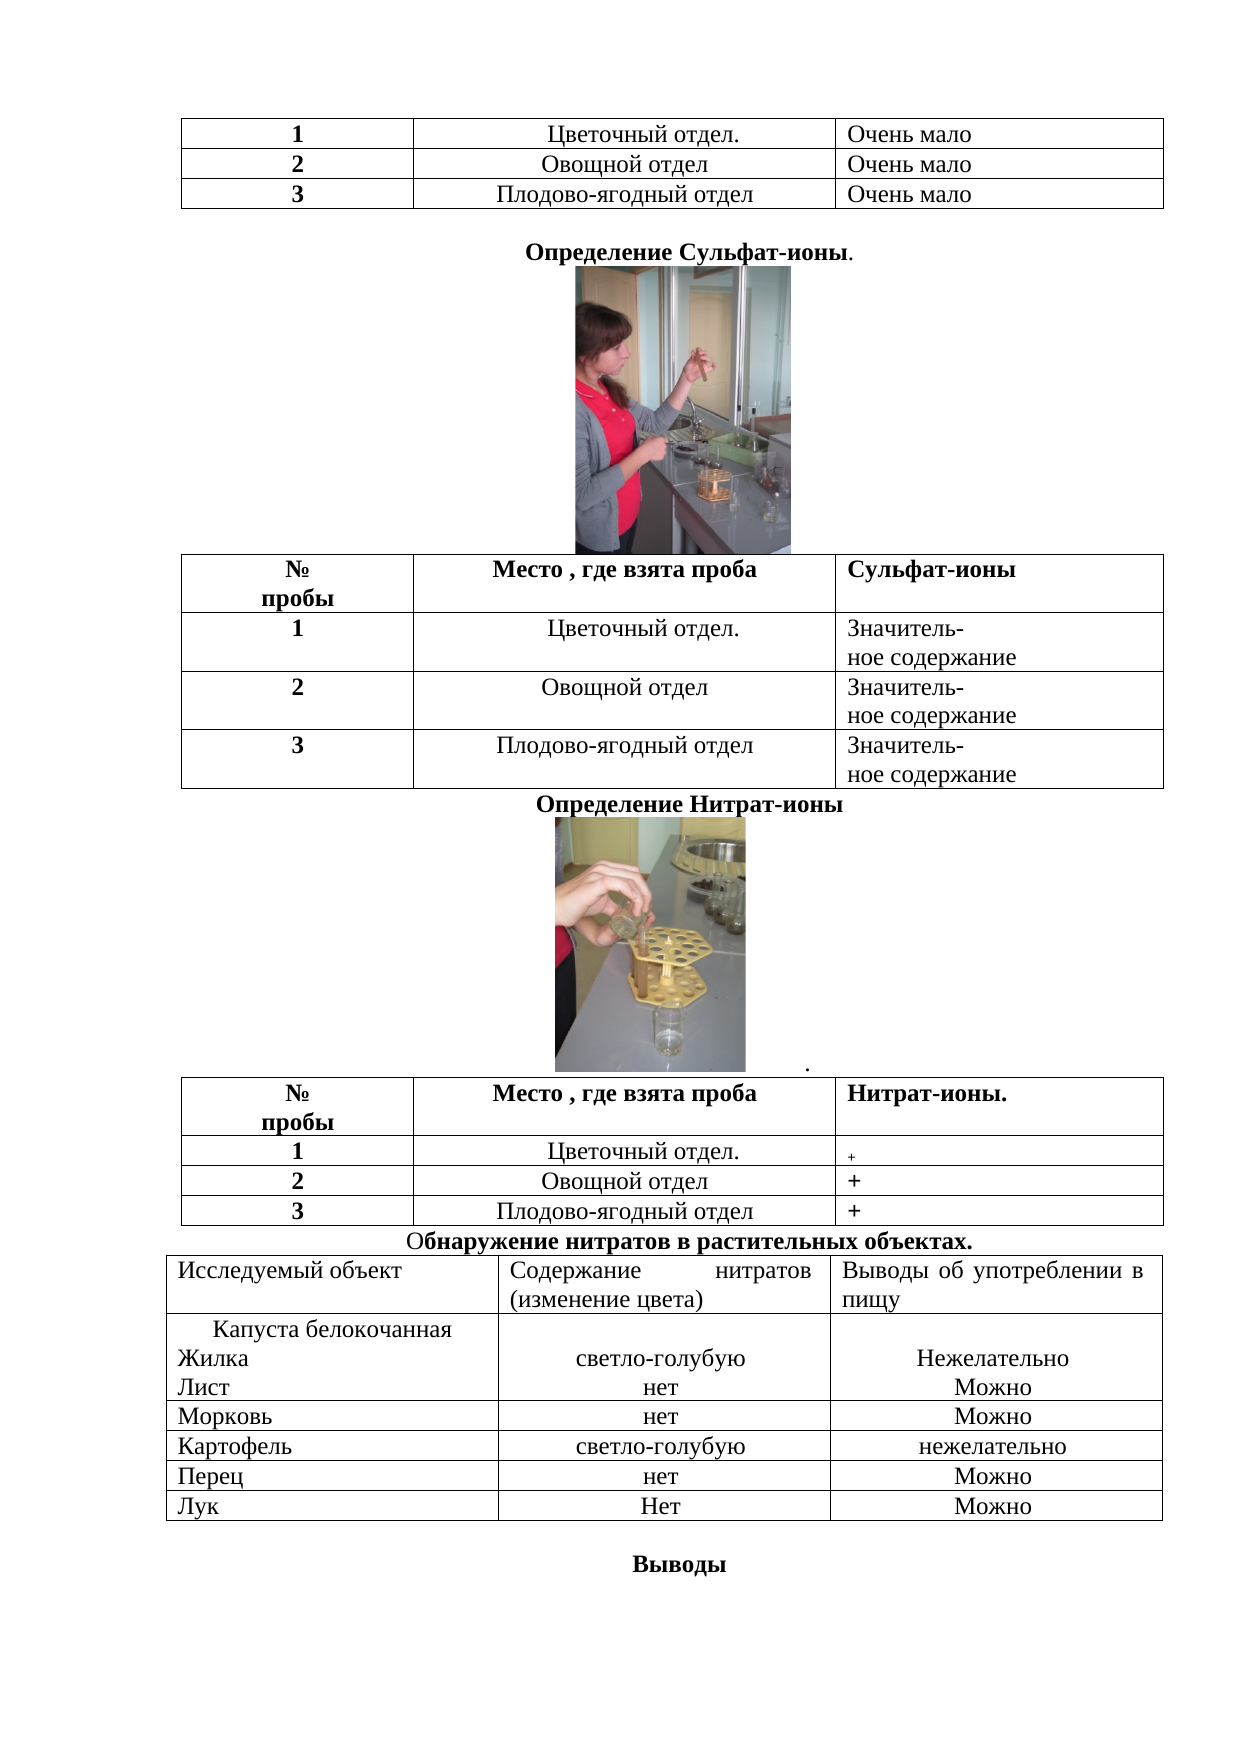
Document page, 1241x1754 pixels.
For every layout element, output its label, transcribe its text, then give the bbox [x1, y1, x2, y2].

table_cell Можно [831, 1461, 1162, 1490]
table_cell Плодово-ягодный отдел [414, 730, 835, 788]
table_cell Цветочный отдел. [414, 119, 835, 148]
table_cell 3 [182, 1196, 413, 1225]
table_cell Очень мало [836, 119, 1163, 148]
table_header № пробы [182, 555, 413, 612]
table_header Нитрат-ионы. [836, 1078, 1163, 1135]
table_cell Капуста белокочанная Жилка Лист [167, 1314, 498, 1400]
table_cell 1 [182, 119, 413, 148]
table_cell Овощной отдел [414, 672, 835, 729]
table_cell нет [499, 1461, 830, 1490]
table_cell Можно [831, 1491, 1162, 1519]
table_cell Нежелательно Можно [831, 1314, 1162, 1400]
table_cell Значитель- ное содержание [836, 672, 1163, 729]
table_header Сульфат-ионы [836, 555, 1163, 612]
table_cell Цветочный отдел. [414, 613, 835, 671]
table_cell 1 [182, 1136, 413, 1165]
table_cell + [836, 1166, 1163, 1195]
picture [555, 817, 746, 1072]
table_cell 2 [182, 149, 413, 178]
table_cell нет [499, 1401, 830, 1430]
table_cell Можно [831, 1401, 1162, 1430]
table_cell светло-голубую [499, 1431, 830, 1460]
text Определение Нитрат-ионы [193, 789, 1144, 817]
table_cell Плодово-ягодный отдел [414, 179, 835, 207]
table_cell Цветочный отдел. [414, 1136, 835, 1165]
text Выводы [177, 1549, 1152, 1578]
text . [193, 817, 1144, 1077]
picture [575, 266, 791, 554]
table_cell Перец [167, 1461, 498, 1490]
table_cell 2 [182, 672, 413, 729]
table_cell Значитель- ное содержание [836, 730, 1163, 788]
table_cell Картофель [167, 1431, 498, 1460]
table_header Исследуемый объект [167, 1256, 498, 1313]
table_header Выводы об употреблении в пищу [831, 1256, 1162, 1313]
table_cell Морковь [167, 1401, 498, 1430]
text Определение Сульфат-ионы. [193, 237, 1144, 266]
table_cell Очень мало [836, 149, 1163, 178]
table_cell Значитель- ное содержание [836, 613, 1163, 671]
table_cell Лук [167, 1491, 498, 1519]
table_cell нежелательно [831, 1431, 1162, 1460]
table_header Место , где взята проба [414, 1078, 835, 1135]
table_cell 1 [182, 613, 413, 671]
table_cell + [836, 1136, 1163, 1165]
table_header Место , где взята проба [414, 555, 835, 612]
text Обнаружение нитратов в растительных объектах. [193, 1226, 1144, 1254]
table_cell Овощной отдел [414, 149, 835, 178]
table_cell 2 [182, 1166, 413, 1195]
table_cell + [836, 1196, 1163, 1225]
table_cell Овощной отдел [414, 1166, 835, 1195]
table_cell Плодово-ягодный отдел [414, 1196, 835, 1225]
table_cell Очень мало [836, 179, 1163, 207]
table_cell Нет [499, 1491, 830, 1519]
table_header Содержание нитратов (изменение цвета) [499, 1256, 830, 1313]
table_cell светло-голубую нет [499, 1314, 830, 1400]
table_cell 3 [182, 730, 413, 788]
table_header № пробы [182, 1078, 413, 1135]
table_cell 3 [182, 179, 413, 207]
